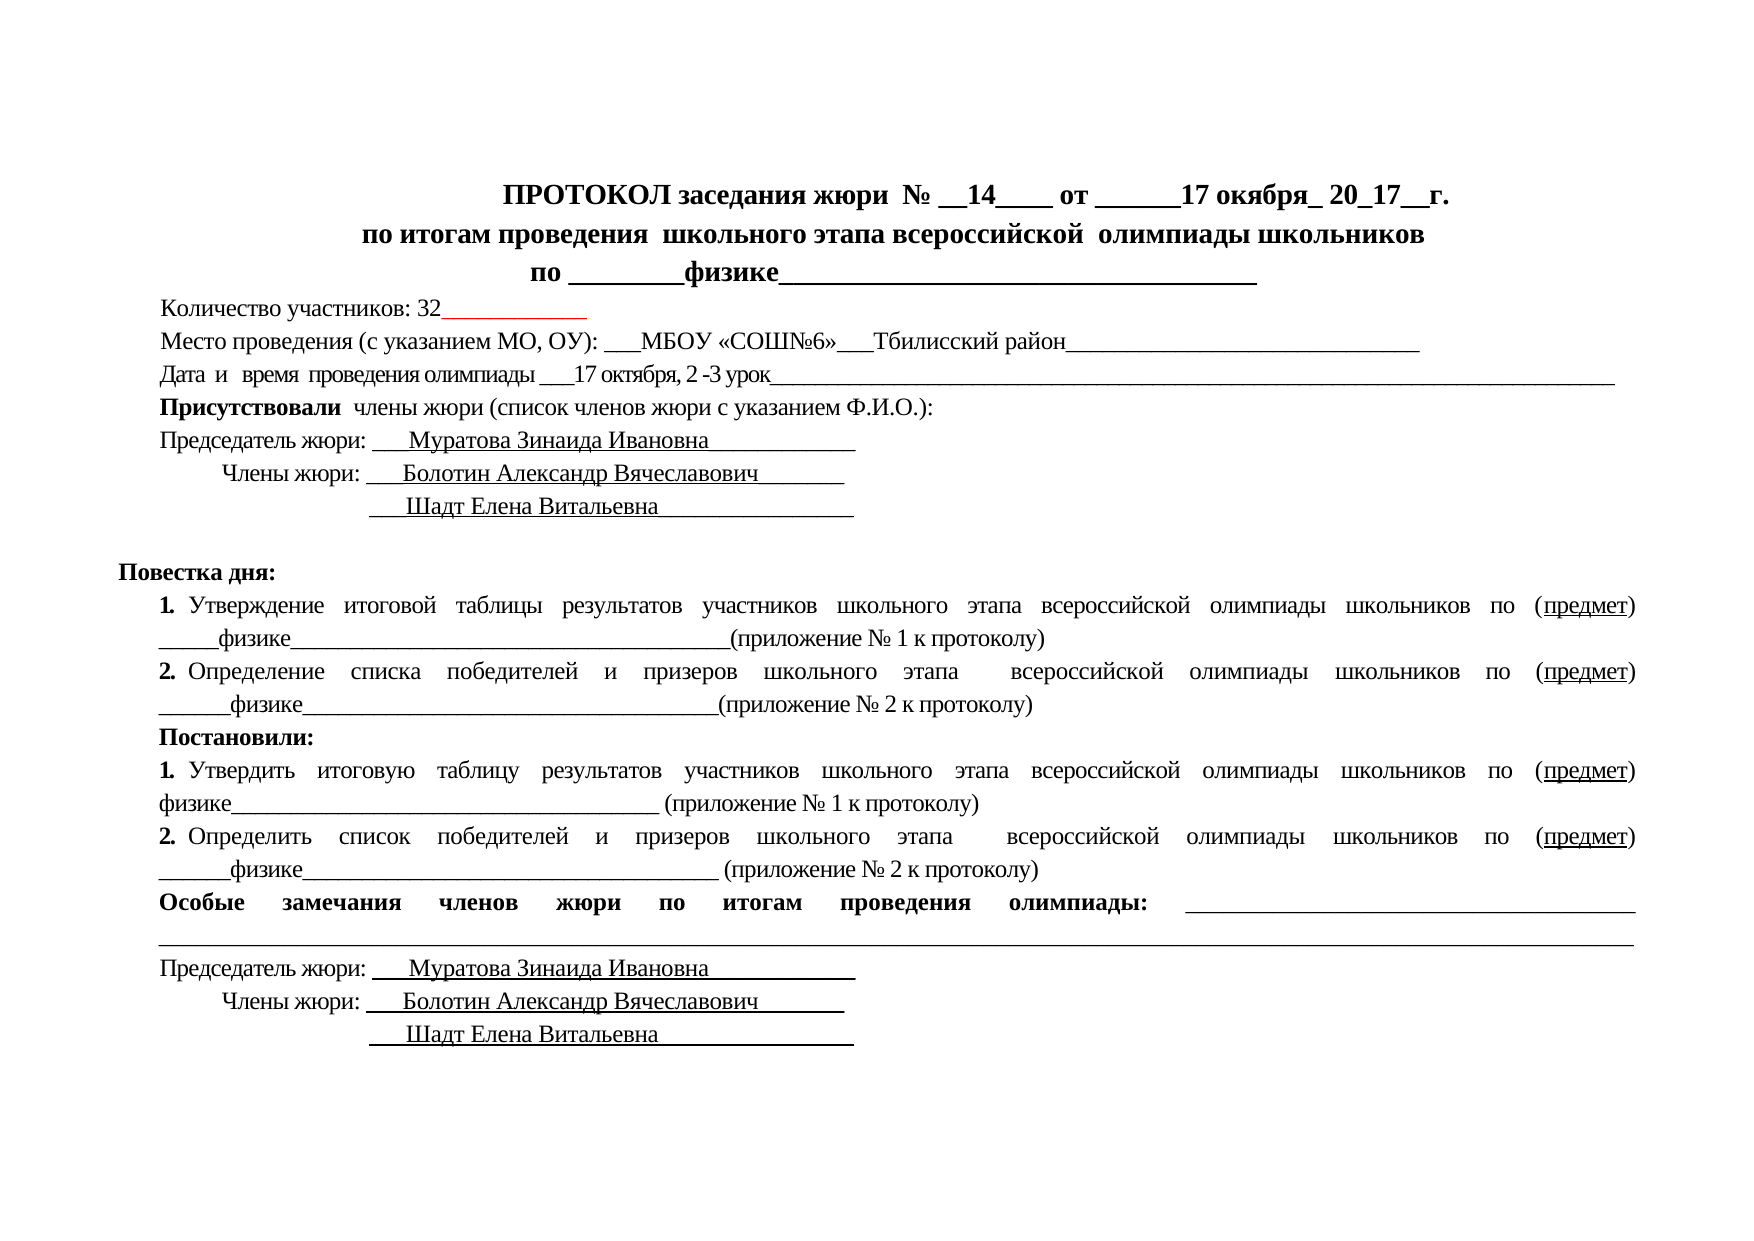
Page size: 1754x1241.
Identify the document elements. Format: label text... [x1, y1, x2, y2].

text 1. Утвердить итоговую таблицу результатов участников школьного этапа всероссийской олимпиады школьников по (предмет) физике____________________________________ (приложение № 1 к протоколу) [159, 755, 1636, 817]
text 1. Утверждение итоговой таблицы результатов участников школьного этапа всероссийской олимпиады школьников по (предмет) _____физике_____________________________________(приложение № 1 к протоколу) [159, 590, 1636, 652]
text 2. Определение списка победителей и призеров школьного этапа всероссийской олимпиады школьников по (предмет) ______физике___________________________________(приложение № 2 к протоколу) [159, 656, 1636, 718]
text Присутствовали члены жюри (список членов жюри с указанием Ф.И.О.): [159, 392, 1636, 421]
text по итогам проведения школьного этапа всероссийской олимпиады школьников [156, 216, 1631, 249]
text Количество участников: 32____________ [160, 293, 1636, 322]
text по ________физике_________________________________ [156, 254, 1631, 288]
text Постановили: [159, 722, 1636, 751]
text ___Шадт Елена Витальевна________________ [118, 491, 1636, 520]
text ___Шадт Елена Витальевна________________ [118, 1019, 1636, 1048]
text ПРОТОКОЛ заседания жюри № __14____ от ______17 окября_ 20_17__г. [339, 177, 1612, 211]
text 2. Определить список победителей и призеров школьного этапа всероссийской олимпиады школьников по (предмет) ______физике___________________________________ (приложение № 2 к протоколу) [159, 821, 1636, 883]
text Повестка дня: [118, 557, 1636, 586]
text Члены жюри: ___Болотин Александр Вячеславович_______ [118, 458, 1636, 487]
text Председатель жюри: ___Муратова Зинаида Ивановна____________ [159, 425, 1636, 454]
text Место проведения (с указанием МО, ОУ): ___МБОУ «СОШ№6»___Тбилисский район_____________________________ [160, 326, 1636, 354]
text Дата и время проведения олимпиады ___17 октября, 2 -3 урок___________________________________________________________________________ [159, 359, 1636, 388]
text Члены жюри: ___Болотин Александр Вячеславович_______ [118, 986, 1636, 1015]
text Председатель жюри: ___Муратова Зинаида Ивановна____________ [159, 953, 1636, 982]
text Особые замечания членов жюри по итогам проведения олимпиады: ____________________________________ ______________________________________________________________________________________________________________________ [159, 887, 1636, 949]
